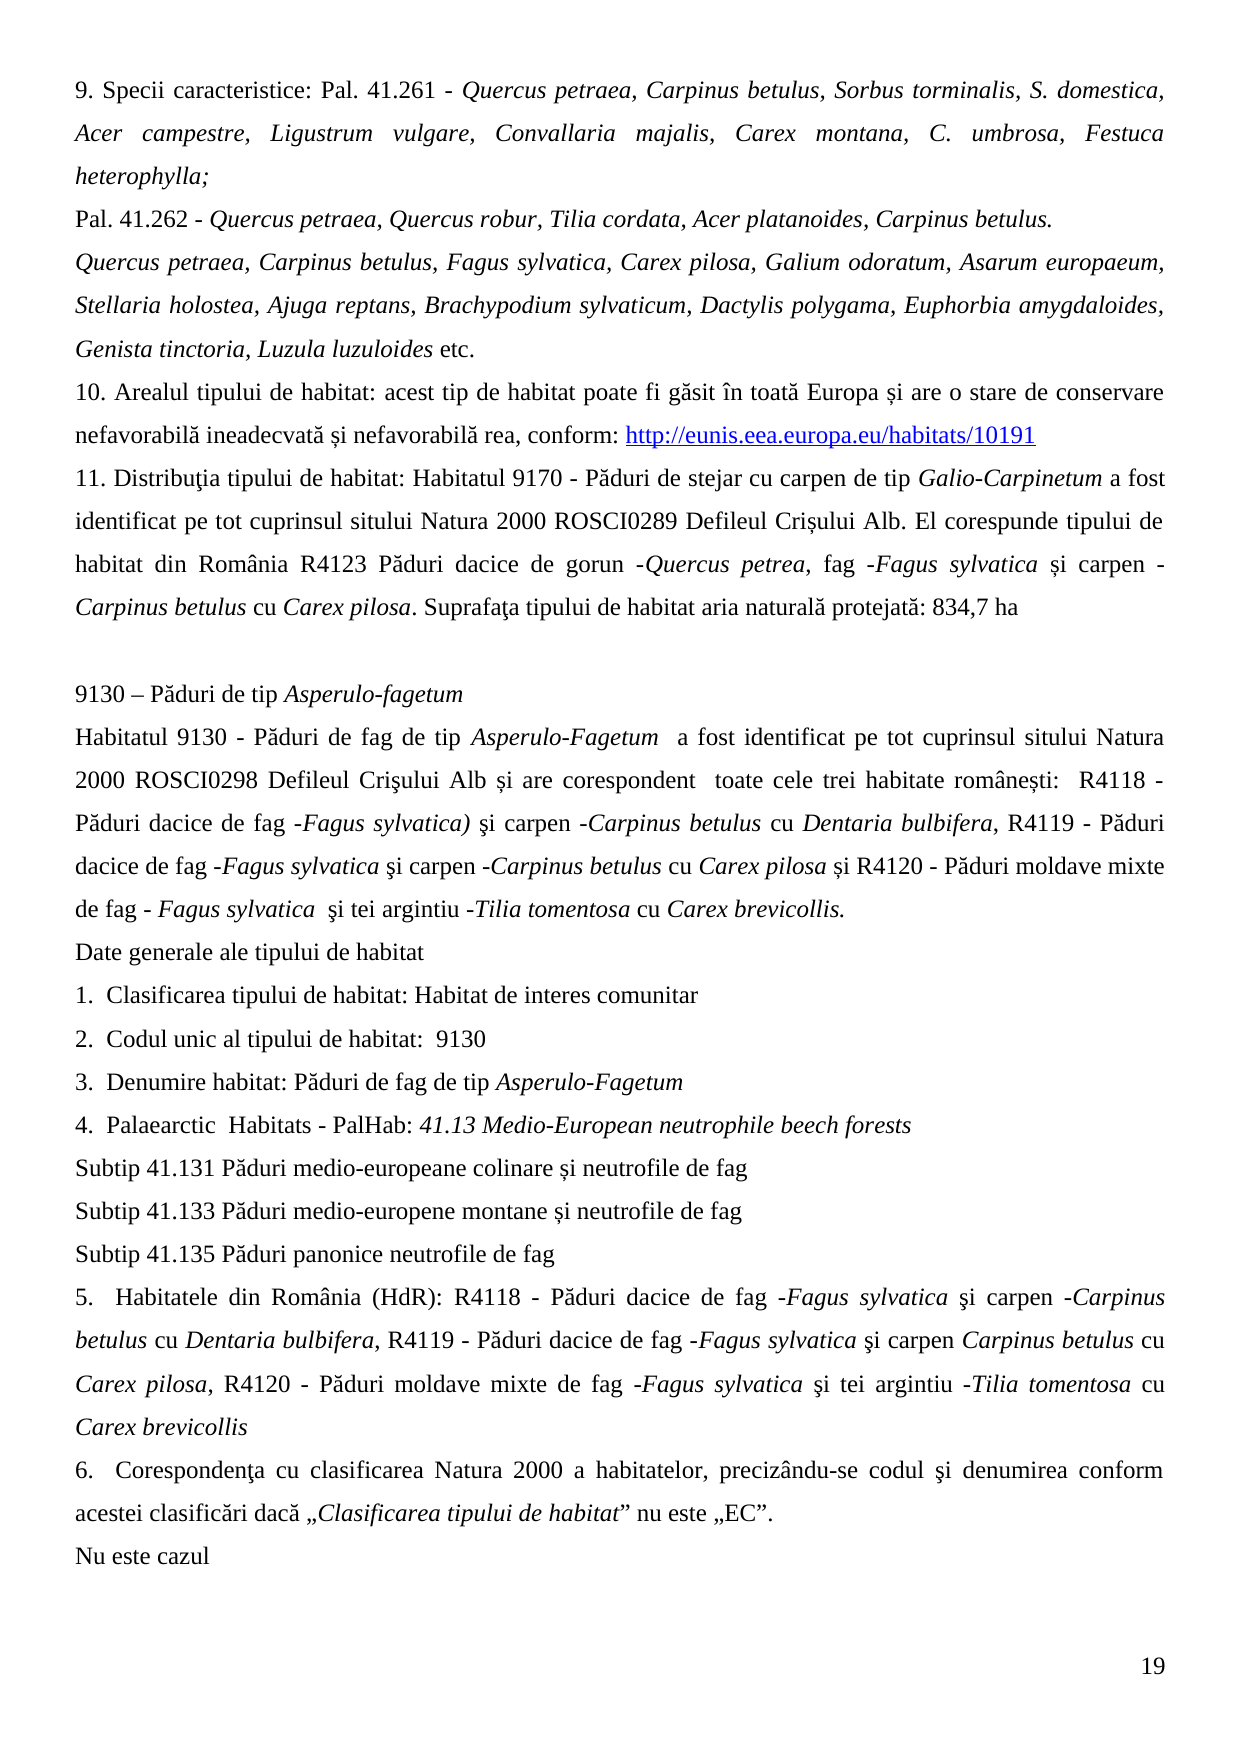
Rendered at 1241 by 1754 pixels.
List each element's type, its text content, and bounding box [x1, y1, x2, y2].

text 10. Arealul tipului de habitat: acest tip de habitat poate fi găsit în toată Europa și are o stare de conservare nefavorabilă ineadecvată și nefavorabilă rea, conform: http://eunis.eea.europa.eu/habitats/10191 [75, 377, 1165, 449]
text 9. Specii caracteristice: Pal. 41.261 - Quercus petraea, Carpinus betulus, Sorbus torminalis, S. domestica, Acer campestre, Ligustrum vulgare, Convallaria majalis, Carex montana, C. umbrosa, Festuca heterophylla; [75, 75, 1165, 190]
text Subtip 41.131 Păduri medio-europeane colinare și neutrofile de fag [75, 1153, 1165, 1182]
text 4. Palaearctic Habitats - PalHab: 41.13 Medio-European neutrophile beech forests [75, 1110, 1165, 1139]
text 9130 – Păduri de tip Asperulo-fagetum [75, 679, 1165, 707]
text 5. Habitatele din România (HdR): R4118 - Păduri dacice de fag -Fagus sylvatica şi carpen -Carpinus betulus cu Dentaria bulbifera, R4119 - Păduri dacice de fag -Fagus sylvatica şi carpen Carpinus betulus cu Carex pilosa, R4120 - Păduri moldave mixte de fag -Fagus sylvatica şi tei argintiu -Tilia tomentosa cu Carex brevicollis [75, 1282, 1165, 1441]
text Date generale ale tipului de habitat [75, 937, 1165, 966]
text 1. Clasificarea tipului de habitat: Habitat de interes comunitar [75, 981, 1165, 1009]
text 3. Denumire habitat: Păduri de fag de tip Asperulo-Fagetum [75, 1067, 1165, 1096]
text Nu este cazul [75, 1541, 1165, 1570]
text 11. Distribuţia tipului de habitat: Habitatul 9170 - Păduri de stejar cu carpen de tip Galio-Carpinetum a fost identificat pe tot cuprinsul sitului Natura 2000 ROSCI0289 Defileul Crișului Alb. El corespunde tipului de habitat din România R4123 Păduri dacice de gorun -Quercus petrea, fag -Fagus sylvatica și carpen -Carpinus betulus cu Carex pilosa. Suprafaţa tipului de habitat aria naturală protejată: 834,7 ha [75, 463, 1165, 621]
text Pal. 41.262 - Quercus petraea, Quercus robur, Tilia cordata, Acer platanoides, Carpinus betulus. [75, 204, 1165, 233]
text 6. Corespondenţa cu clasificarea Natura 2000 a habitatelor, precizându-se codul şi denumirea conform acestei clasificări dacă „Clasificarea tipului de habitat” nu este „EC”. [75, 1455, 1165, 1527]
text Habitatul 9130 - Păduri de fag de tip Asperulo-Fagetum a fost identificat pe tot cuprinsul sitului Natura 2000 ROSCI0298 Defileul Crişului Alb și are corespondent toate cele trei habitate românești: R4118 - Păduri dacice de fag -Fagus sylvatica) şi carpen -Carpinus betulus cu Dentaria bulbifera, R4119 - Păduri dacice de fag -Fagus sylvatica şi carpen -Carpinus betulus cu Carex pilosa și R4120 - Păduri moldave mixte de fag - Fagus sylvatica şi tei argintiu -Tilia tomentosa cu Carex brevicollis. [75, 722, 1165, 923]
text Quercus petraea, Carpinus betulus, Fagus sylvatica, Carex pilosa, Galium odoratum, Asarum europaeum, Stellaria holostea, Ajuga reptans, Brachypodium sylvaticum, Dactylis polygama, Euphorbia amygdaloides, Genista tinctoria, Luzula luzuloides etc. [75, 247, 1165, 362]
text 2. Codul unic al tipului de habitat: 9130 [75, 1024, 1165, 1052]
text Subtip 41.135 Păduri panonice neutrofile de fag [75, 1239, 1165, 1268]
text Subtip 41.133 Păduri medio-europene montane și neutrofile de fag [75, 1196, 1165, 1225]
